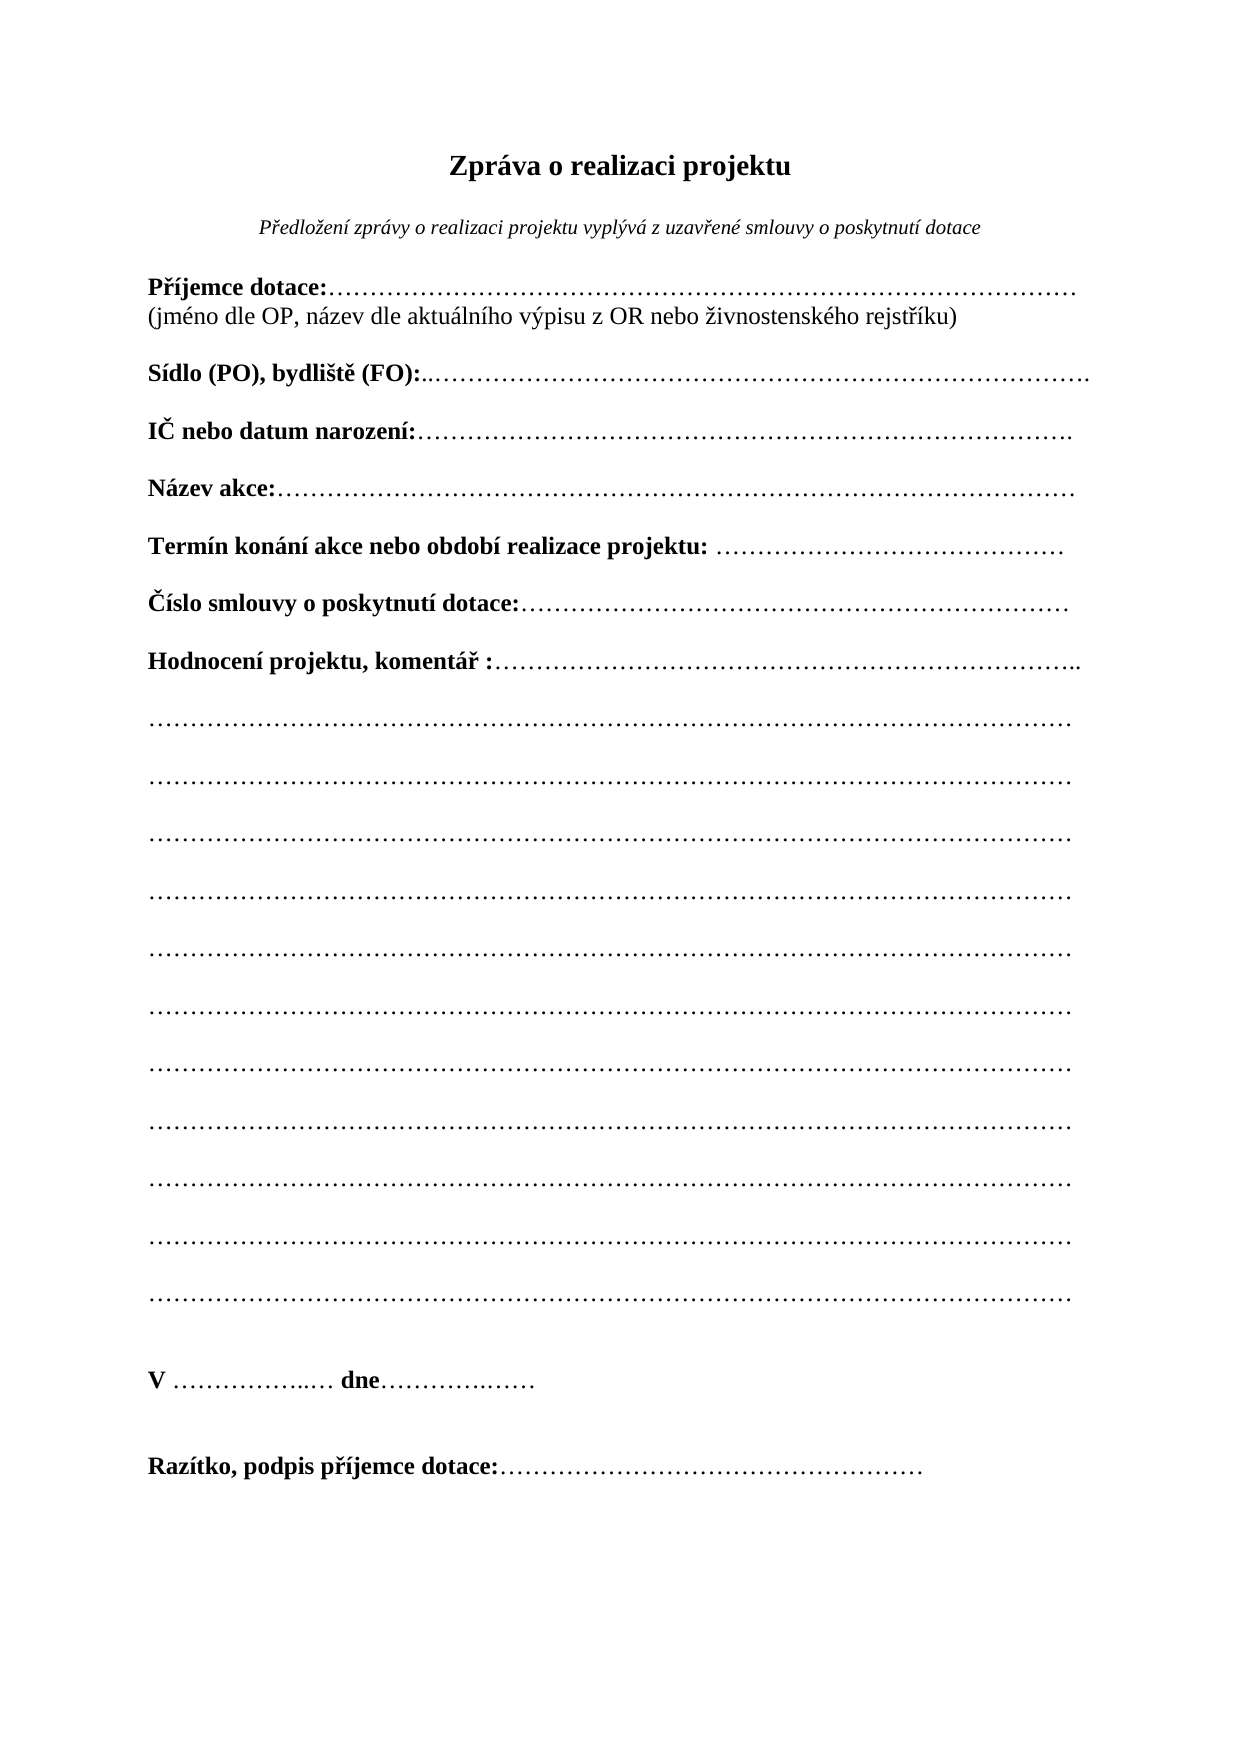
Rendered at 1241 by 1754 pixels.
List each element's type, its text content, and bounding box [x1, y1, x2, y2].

text Zpráva o realizaci projektu [148, 148, 1093, 181]
text ………………………………………………………………………………………………… [148, 1163, 1093, 1192]
text Termín konání akce nebo období realizace projektu: …………………………………… [148, 531, 1093, 560]
text IČ nebo datum narození:……………………………………………………………………. [148, 416, 1093, 445]
text Číslo smlouvy o poskytnutí dotace:………………………………………………………… [148, 588, 1093, 617]
text ………………………………………………………………………………………………… [148, 703, 1093, 732]
text ………………………………………………………………………………………………… [148, 876, 1093, 905]
text ………………………………………………………………………………………………… [148, 1048, 1093, 1077]
text ………………………………………………………………………………………………… [148, 1221, 1093, 1250]
text V ……………..… dne………….…… [148, 1365, 1093, 1393]
text ………………………………………………………………………………………………… [148, 818, 1093, 847]
text ………………………………………………………………………………………………… [148, 991, 1093, 1020]
text Příjemce dotace:……………………………………………………………………………… [148, 272, 1093, 301]
text Hodnocení projektu, komentář :…………………………………………………………….. [148, 646, 1093, 675]
text Název akce:…………………………………………………………………………………… [148, 473, 1093, 502]
text (jméno dle OP, název dle aktuálního výpisu z OR nebo živnostenského rejstříku) [148, 301, 1093, 330]
text ………………………………………………………………………………………………… [148, 933, 1093, 962]
text ………………………………………………………………………………………………… [148, 1106, 1093, 1135]
text ………………………………………………………………………………………………… [148, 1278, 1093, 1307]
text ………………………………………………………………………………………………… [148, 761, 1093, 790]
text Razítko, podpis příjemce dotace:…………………………………………… [148, 1451, 1093, 1480]
text Předložení zprávy o realizaci projektu vyplývá z uzavřené smlouvy o poskytnutí dotace [148, 215, 1093, 239]
text Sídlo (PO), bydliště (FO):..……………………………………………………………………. [148, 358, 1093, 387]
